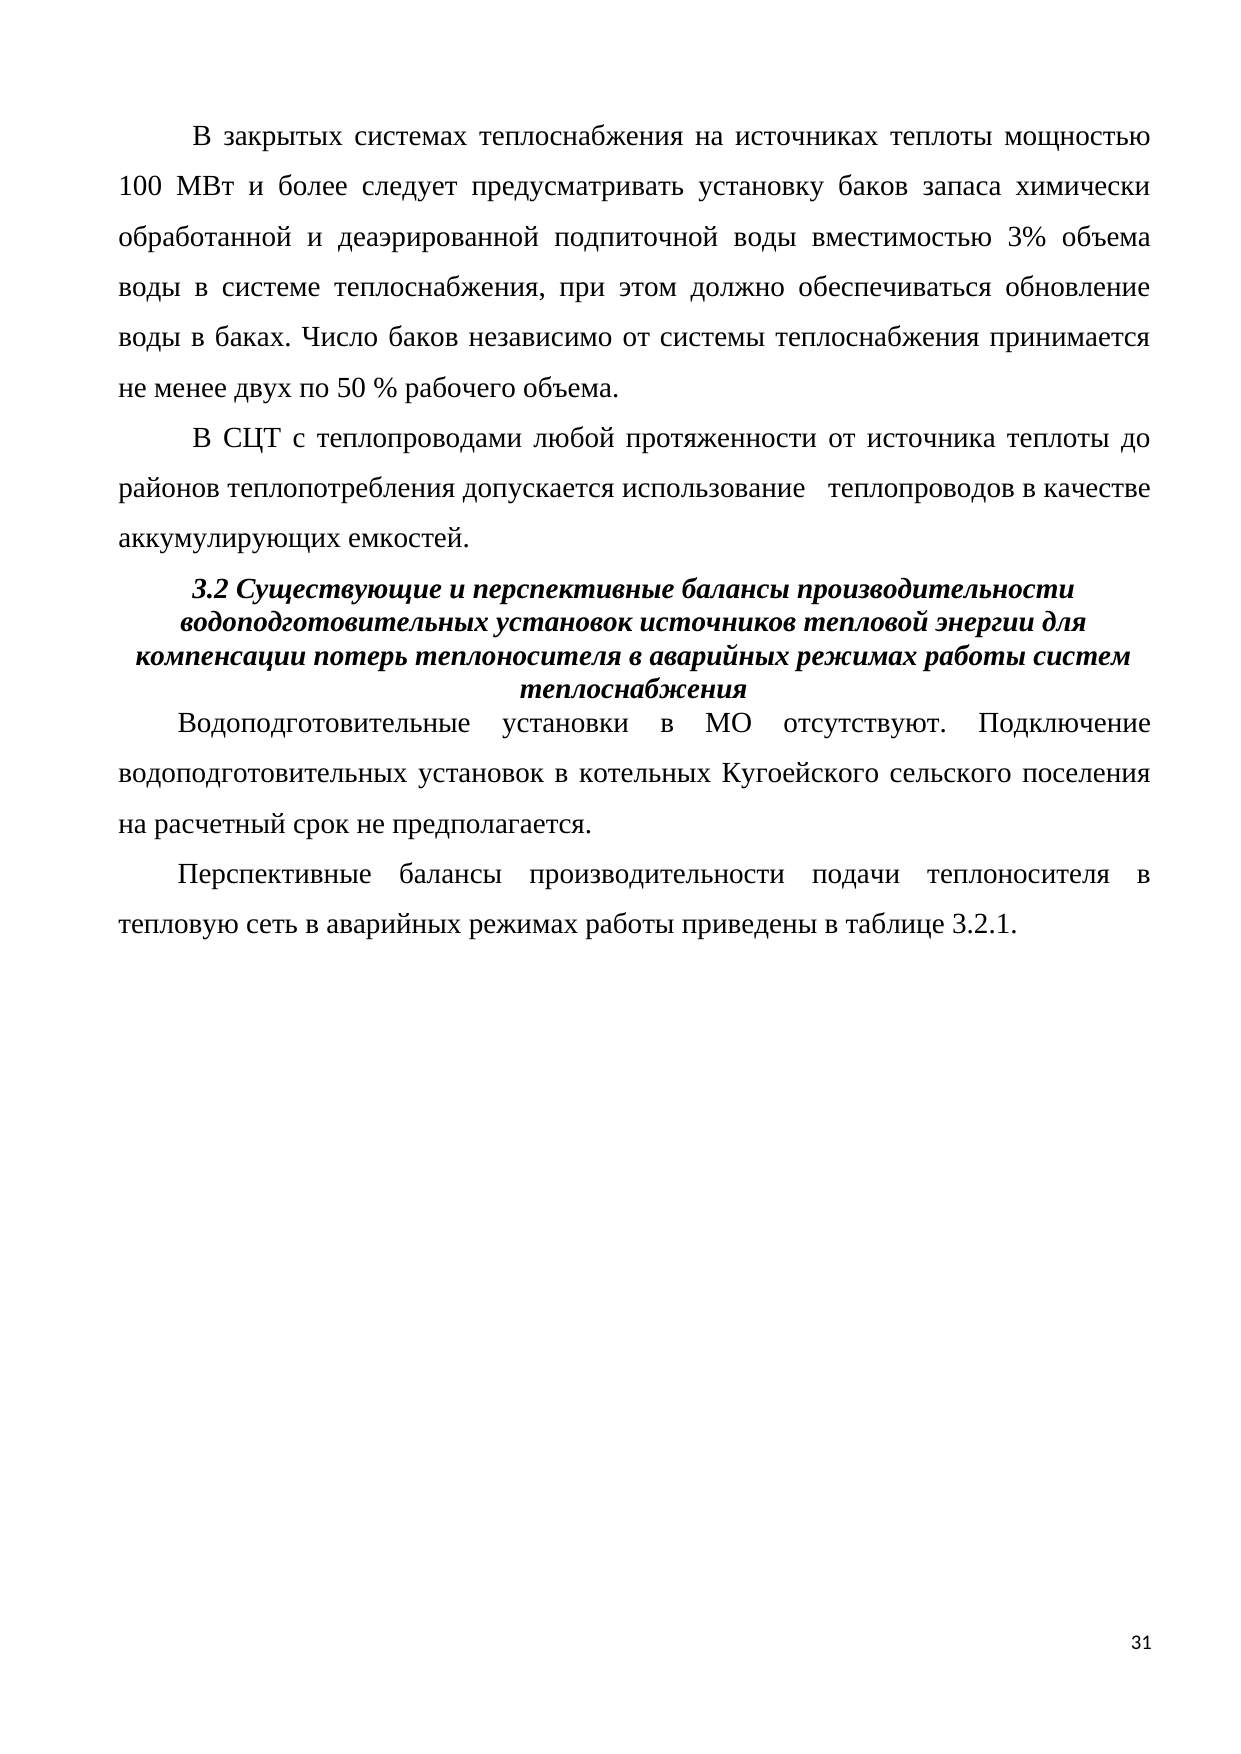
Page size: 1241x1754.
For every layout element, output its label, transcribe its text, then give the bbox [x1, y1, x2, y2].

text 3.2 Существующие и перспективные балансы производительности водоподготовительных установок источников тепловой энергии для компенсации потерь теплоносителя в аварийных режимах работы систем теплоснабжения [118, 571, 1152, 705]
text Перспективные балансы производительности подачи теплоносителя в тепловую сеть в аварийных режимах работы приведены в таблице 3.2.1. [118, 856, 1152, 940]
text В закрытых системах теплоснабжения на источниках теплоты мощностью 100 МВт и более следует предусматривать установку баков запаса химически обработанной и деаэрированной подпиточной воды вместимостью 3% объема воды в системе теплоснабжения, при этом должно обеспечиваться обновление воды в баках. Число баков независимо от системы теплоснабжения принимается не менее двух по 50 % рабочего объема. [118, 118, 1152, 403]
text В СЦТ с теплопроводами любой протяженности от источника теплоты до районов теплопотребления допускается использование теплопроводов в качестве аккумулирующих емкостей. [118, 420, 1152, 554]
text Водоподготовительные установки в МО отсутствуют. Подключение водоподготовительных установок в котельных Кугоейского сельского поселения на расчетный срок не предполагается. [118, 705, 1152, 839]
